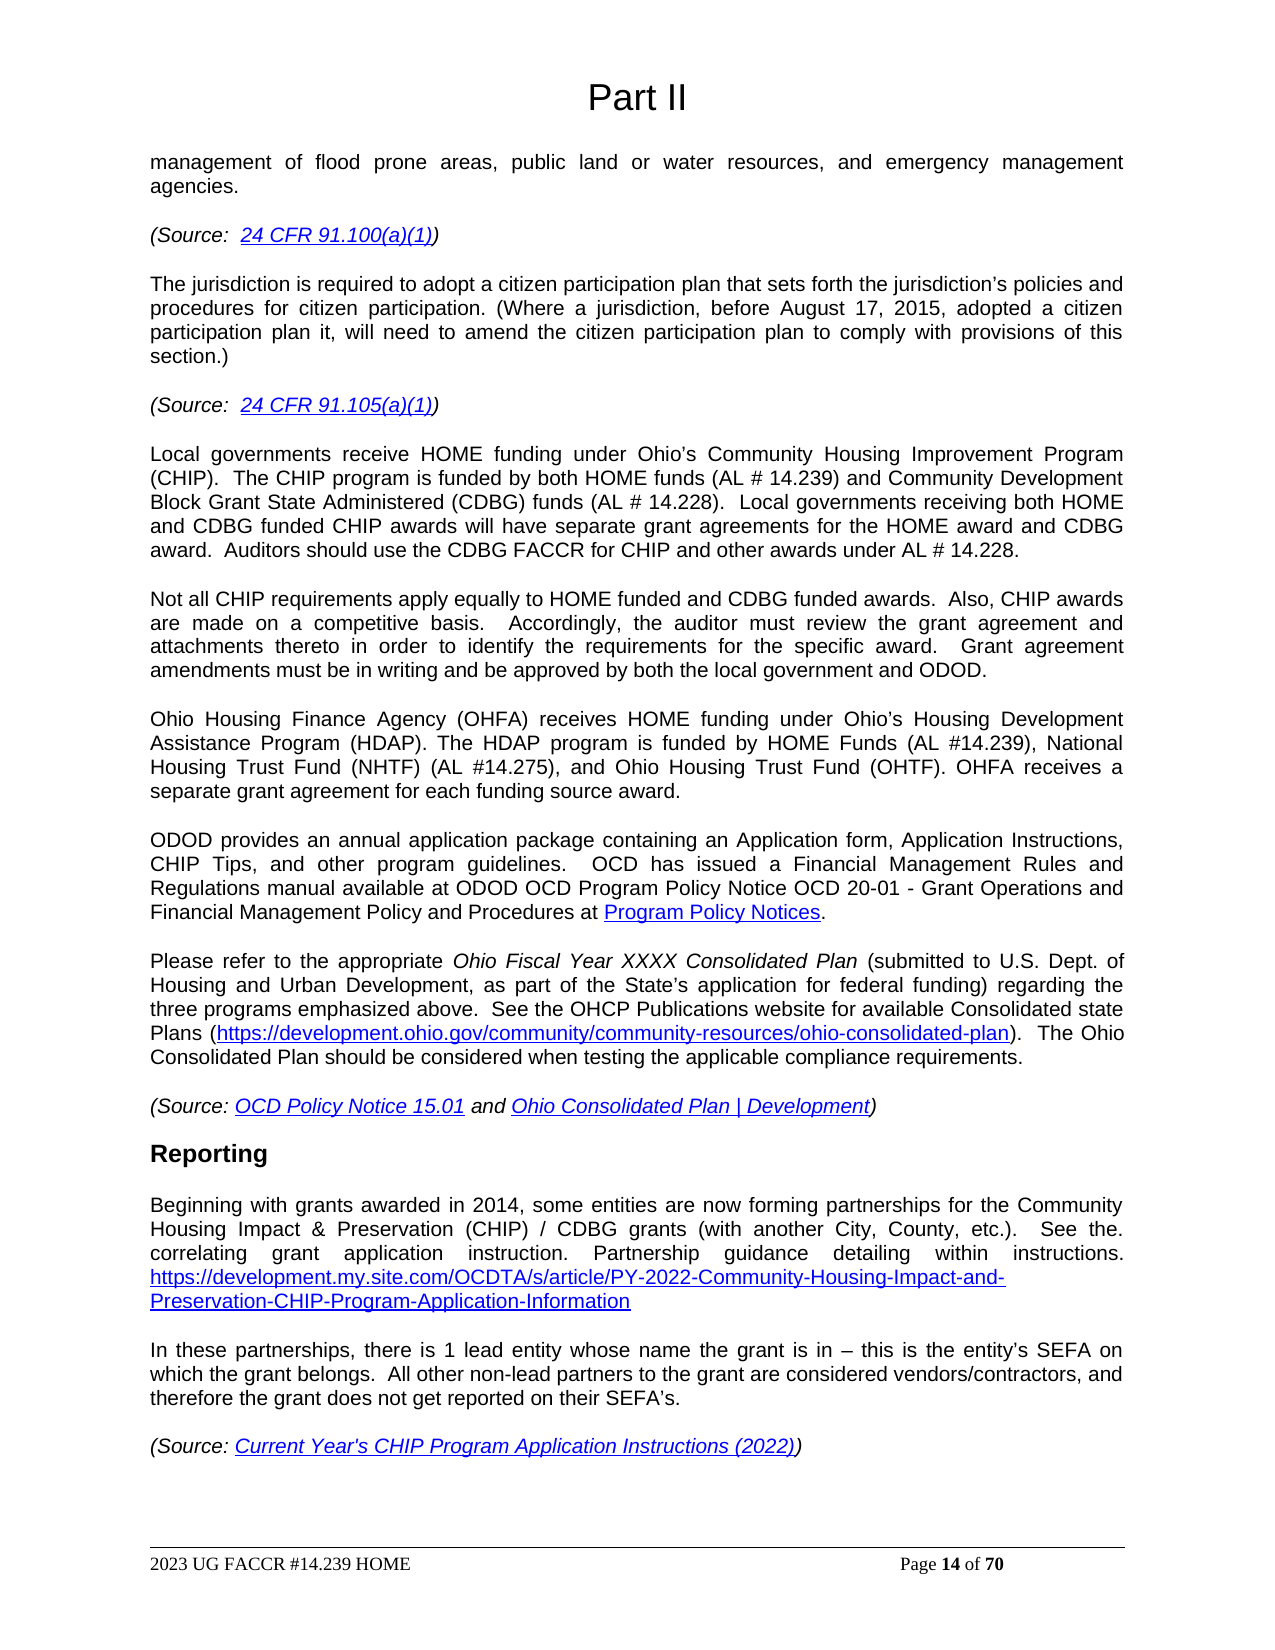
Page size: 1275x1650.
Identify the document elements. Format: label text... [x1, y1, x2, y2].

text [150, 150, 1125, 198]
text Please refer to the appropriate Ohio Fiscal Year XXXX Consolidated Plan (submitted to U.S. Dept. of Housing and Urban Development, as part of the State’s application for federal funding) regarding the three programs emphasized above. See the OHCP Publications website for available Consolidated state Plans (https://development.ohio.gov/community/community-resources/ohio-consolidated-plan). The Ohio Consolidated Plan should be considered when testing the applicable compliance requirements. [150, 949, 1125, 1069]
text ODOD provides an annual application package containing an Application form, Application Instructions, CHIP Tips, and other program guidelines. OCD has issued a Financial Management Rules and Regulations manual available at ODOD OCD Program Policy Notice OCD 20-01 - Grant Operations and Financial Management Policy and Procedures at Program Policy Notices. [150, 828, 1125, 924]
text The jurisdiction is required to adopt a citizen participation plan that sets forth the jurisdiction’s policies and procedures for citizen participation. (Where a jurisdiction, before August 17, 2015, adopted a citizen participation plan it, will need to amend the citizen participation plan to comply with provisions of this section.) [150, 272, 1125, 368]
text Ohio Housing Finance Agency (OHFA) receives HOME funding under Ohio’s Housing Development Assistance Program (HDAP). The HDAP program is funded by HOME Funds (AL #14.239), National Housing Trust Fund (NHTF) (AL #14.275), and Ohio Housing Trust Fund (OHTF). OHFA receives a separate grant agreement for each funding source award. [150, 707, 1125, 803]
text Not all CHIP requirements apply equally to HOME funded and CDBG funded awards. Also, CHIP awards are made on a competitive basis. Accordingly, the auditor must review the grant agreement and attachments thereto in order to identify the requirements for the specific award. Grant agreement amendments must be in writing and be approved by both the local government and ODOD. [150, 586, 1125, 682]
text Local governments receive HOME funding under Ohio’s Community Housing Improvement Program (CHIP). The CHIP program is funded by both HOME funds (AL # 14.239) and Community Development Block Grant State Administered (CDBG) funds (AL # 14.228). Local governments receiving both HOME and CDBG funded CHIP awards will have separate grant agreements for the HOME award and CDBG award. Auditors should use the CDBG FACCR for CHIP and other awards under AL # 14.228. [150, 442, 1125, 561]
text Beginning with grants awarded in 2014, some entities are now forming partnerships for the Community Housing Impact & Preservation (CHIP) / CDBG grants (with another City, County, etc.). See the. correlating grant application instruction. Partnership guidance detailing within instructions. https://development.my.site.com/OCDTA/s/article/PY-2022-Community-Housing-Impact-and-Preservation-CHIP-Program-Application-Information [150, 1193, 1125, 1312]
text (Source: Current Year's CHIP Program Application Instructions (2022)) [150, 1434, 1125, 1458]
subtitle Reporting [150, 1143, 1125, 1168]
text (Source: OCD Policy Notice 15.01 and Ohio Consolidated Plan | Development) [150, 1094, 1125, 1118]
text (Source: 24 CFR 91.100(a)(1)) [150, 223, 1125, 247]
text In these partnerships, there is 1 lead entity whose name the grant is in – this is the entity’s SEFA on which the grant belongs. All other non-lead partners to the grant are considered vendors/contractors, and therefore the grant does not get reported on their SEFA’s. [150, 1337, 1125, 1409]
text (Source: 24 CFR 91.105(a)(1)) [150, 393, 1125, 417]
